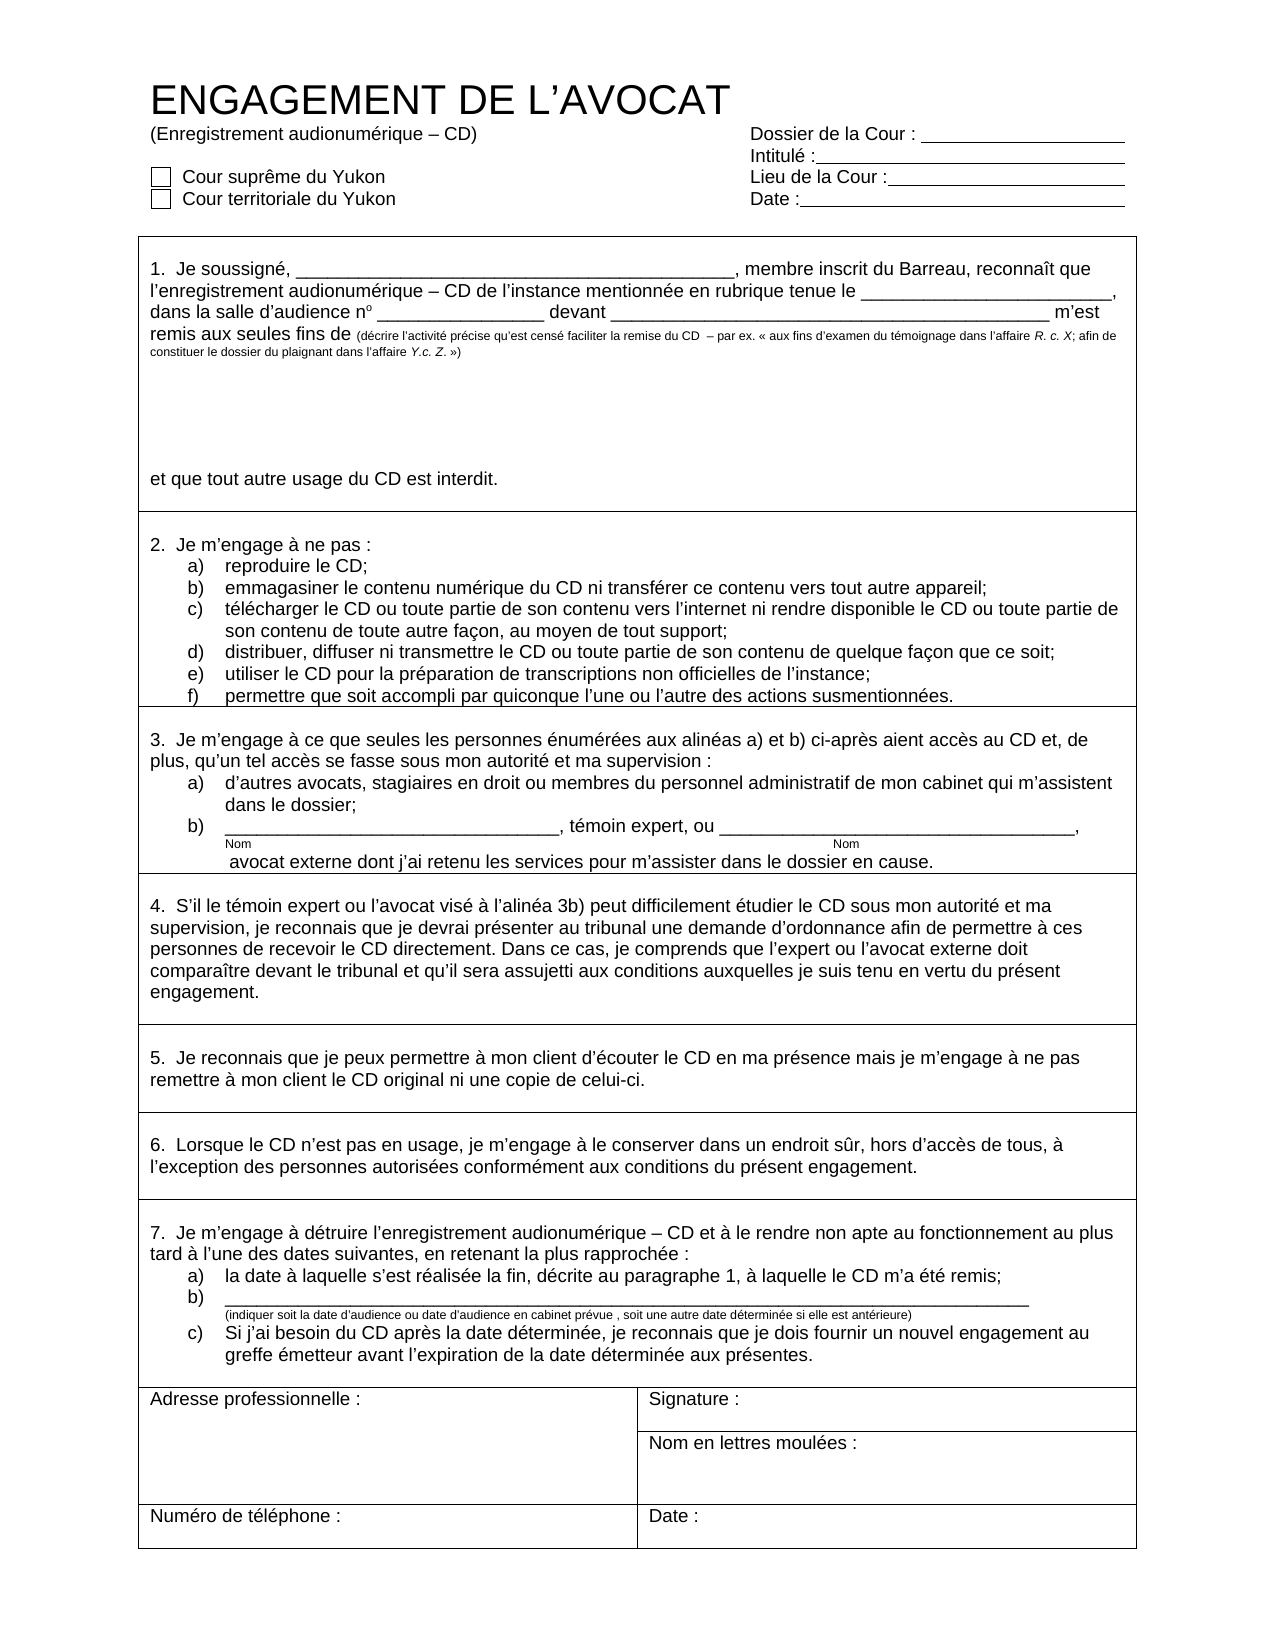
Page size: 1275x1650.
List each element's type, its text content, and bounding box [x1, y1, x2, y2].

table_cell 5. Je reconnais que je peux permettre à mon client d’écouter le CD en ma présence mais je m’engage à ne pas remettre à mon client le CD original ni une copie de celui-ci. [139, 1025, 1136, 1112]
text Intitulé : [150, 144, 1125, 166]
table_cell 2. Je m’engage à ne pas : reproduire le CD; emmagasiner le contenu numérique du CD ni transférer ce contenu vers tout autre appareil; télécharger le CD ou toute partie de son contenu vers l’internet ni rendre disponible le CD ou toute partie de son contenu de toute autre façon, au moyen de tout support; distribuer, diffuser ni transmettre le CD ou toute partie de son contenu de quelque façon que ce soit; utiliser le CD pour la préparation de transcriptions non officielles de l’instance; permettre que soit accompli par quiconque l’une ou l’autre des actions susmentionnées. [139, 512, 1136, 706]
table_cell Date : [638, 1505, 1136, 1548]
table_cell Signature : [638, 1388, 1136, 1431]
table_header 1. Je soussigné, __________________________________________, membre inscrit du Barreau, reconnaît que l’enregistrement audionumérique – CD de l’instance mentionnée en rubrique tenue le ________________________, dans la salle d’audience no ________________ devant __________________________________________ m’est remis aux seules fins de (décrire l’activité précise qu’est censé faciliter la remise du CD – par ex. « aux fins d’examen du témoignage dans l’affaire R. c. X; afin de constituer le dossier du plaignant dans l’affaire Y.c. Z. ») et que tout autre usage du CD est interdit. [139, 237, 1136, 511]
table_cell 6. Lorsque le CD n’est pas en usage, je m’engage à le conserver dans un endroit sûr, hors d’accès de tous, à l’exception des personnes autorisées conformément aux conditions du présent engagement. [139, 1113, 1136, 1199]
text Cour suprême du Yukon Lieu de la Cour : [150, 166, 1125, 188]
table_cell 4. S’il le témoin expert ou l’avocat visé à l’alinéa 3b) peut difficilement étudier le CD sous mon autorité et ma supervision, je reconnais que je devrai présenter au tribunal une demande d’ordonnance afin de permettre à ces personnes de recevoir le CD directement. Dans ce cas, je comprends que l’expert ou l’avocat externe doit comparaître devant le tribunal et qu’il sera assujetti aux conditions auxquelles je suis tenu en vertu du présent engagement. [139, 874, 1136, 1024]
table_cell 7. Je m’engage à détruire l’enregistrement audionumérique – CD et à le rendre non apte au fonctionnement au plus tard à l’une des dates suivantes, en retenant la plus rapprochée : la date à laquelle s’est réalisée la fin, décrite au paragraphe 1, à laquelle le CD m’a été remis; _____________________________________________________________________________ (indiquer soit la date d’audience ou date d’audience en cabinet prévue , soit une autre date déterminée si elle est antérieure) Si j’ai besoin du CD après la date déterminée, je reconnais que je dois fournir un nouvel engagement au greffe émetteur avant l’expiration de la date déterminée aux présentes. [139, 1200, 1136, 1387]
text Cour territoriale du Yukon Date : [150, 188, 1125, 209]
table_cell Numéro de téléphone : [139, 1505, 637, 1548]
table_cell Nom en lettres moulées : [638, 1432, 1136, 1504]
table_cell Adresse professionnelle : [139, 1388, 637, 1504]
text ENGAGEMENT DE L’AVOCAT [150, 75, 1125, 123]
text (Enregistrement audionumérique – CD) Dossier de la Cour : [150, 123, 1125, 144]
table_cell 3. Je m’engage à ce que seules les personnes énumérées aux alinéas a) et b) ci-après aient accès au CD et, de plus, qu’un tel accès se fasse sous mon autorité et ma supervision : d’autres avocats, stagiaires en droit ou membres du personnel administratif de mon cabinet qui m’assistent dans le dossier; ________________________________, témoin expert, ou __________________________________, Nom Nom avocat externe dont j’ai retenu les services pour m’assister dans le dossier en cause. [139, 707, 1136, 872]
